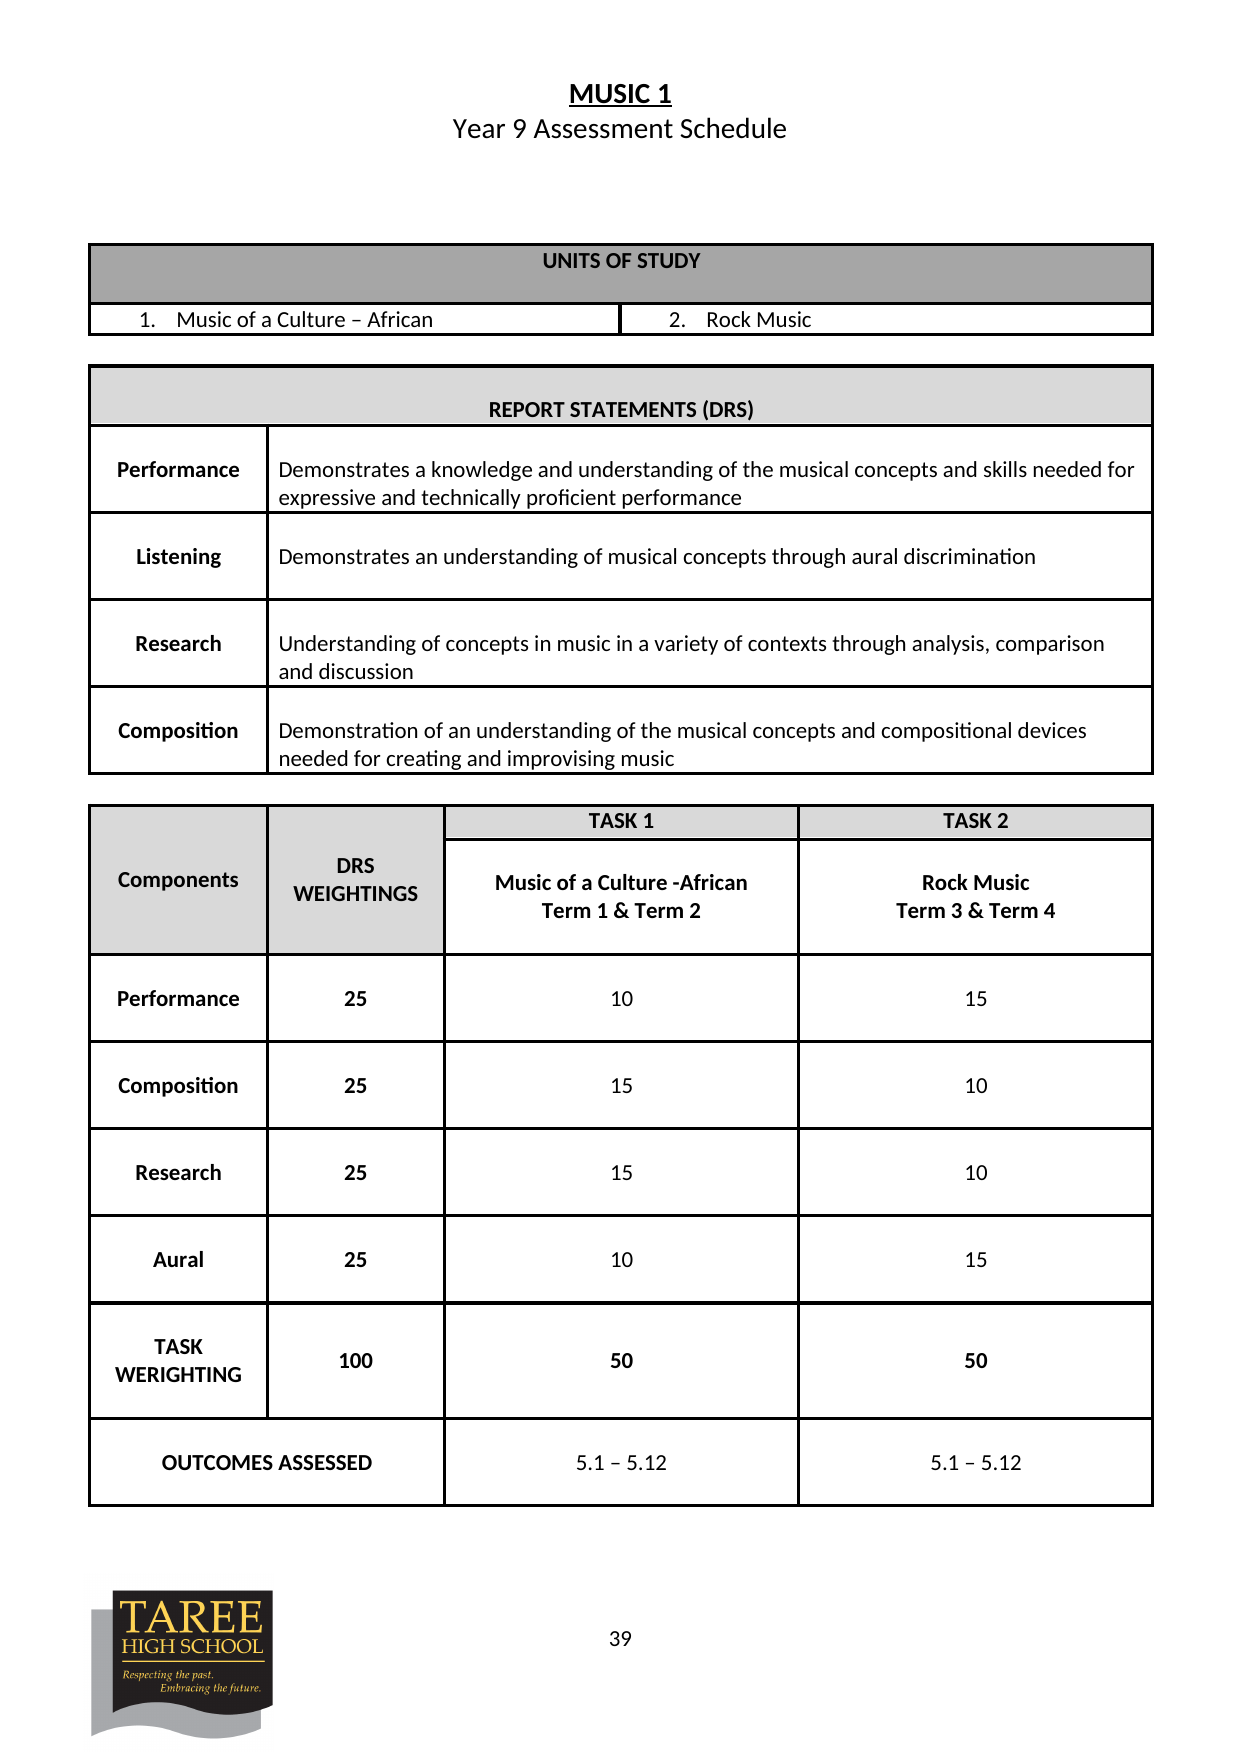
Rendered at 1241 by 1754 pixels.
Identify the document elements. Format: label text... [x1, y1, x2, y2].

table_cell 15 [446, 1043, 797, 1127]
table_cell 50 [446, 1305, 797, 1417]
table_cell Listening [91, 514, 266, 598]
table_cell 25 [269, 956, 443, 1040]
table_cell 25 [269, 1130, 443, 1214]
table_cell Performance [91, 956, 266, 1040]
table_cell Understanding of concepts in music in a variety of contexts through analysis, comparison and discussion [269, 601, 1151, 685]
table_cell Research [91, 601, 266, 685]
table_header Components [91, 807, 266, 953]
table_header REPORT STATEMENTS (DRS) [91, 368, 1151, 423]
table_header TASK 1 [446, 807, 797, 837]
table_cell 10 [446, 1217, 797, 1301]
table_cell Rock Music [622, 305, 1151, 333]
table_cell 5.1 – 5.12 [800, 1420, 1151, 1504]
table_cell Research [91, 1130, 266, 1214]
table_cell 25 [269, 1217, 443, 1301]
table_header DRS WEIGHTINGS [269, 807, 443, 953]
table_cell OUTCOMES ASSESSED [91, 1420, 443, 1504]
table_header UNITS OF STUDY [91, 246, 1151, 302]
table_cell 15 [446, 1130, 797, 1214]
table_cell 100 [269, 1305, 443, 1417]
table_cell 25 [269, 1043, 443, 1127]
table_cell 10 [446, 956, 797, 1040]
table_cell Aural [91, 1217, 266, 1301]
table_cell Composition [91, 1043, 266, 1127]
table_cell 10 [800, 1130, 1151, 1214]
table_cell Music of a Culture – African [91, 305, 618, 333]
table_cell Demonstrates an understanding of musical concepts through aural discrimination [269, 514, 1151, 598]
table_cell 50 [800, 1305, 1151, 1417]
table_cell Demonstration of an understanding of the musical concepts and compositional devices needed for creating and improvising music [269, 688, 1151, 772]
table_cell 10 [800, 1043, 1151, 1127]
table_cell 5.1 – 5.12 [446, 1420, 797, 1504]
table_cell 15 [800, 1217, 1151, 1301]
table_cell 15 [800, 956, 1151, 1040]
table_cell Music of a Culture -African Term 1 & Term 2 [446, 841, 797, 953]
table_cell Demonstrates a knowledge and understanding of the musical concepts and skills needed for expressive and technically proficient performance [269, 427, 1151, 511]
table_cell Composition [91, 688, 266, 772]
text Year 9 Assessment Schedule [75, 111, 1165, 146]
text MUSIC 1 [75, 75, 1165, 111]
table_header TASK 2 [800, 807, 1151, 837]
table_cell Performance [91, 427, 266, 511]
table_cell TASK WERIGHTING [91, 1305, 266, 1417]
table_cell Rock Music Term 3 & Term 4 [800, 841, 1151, 953]
